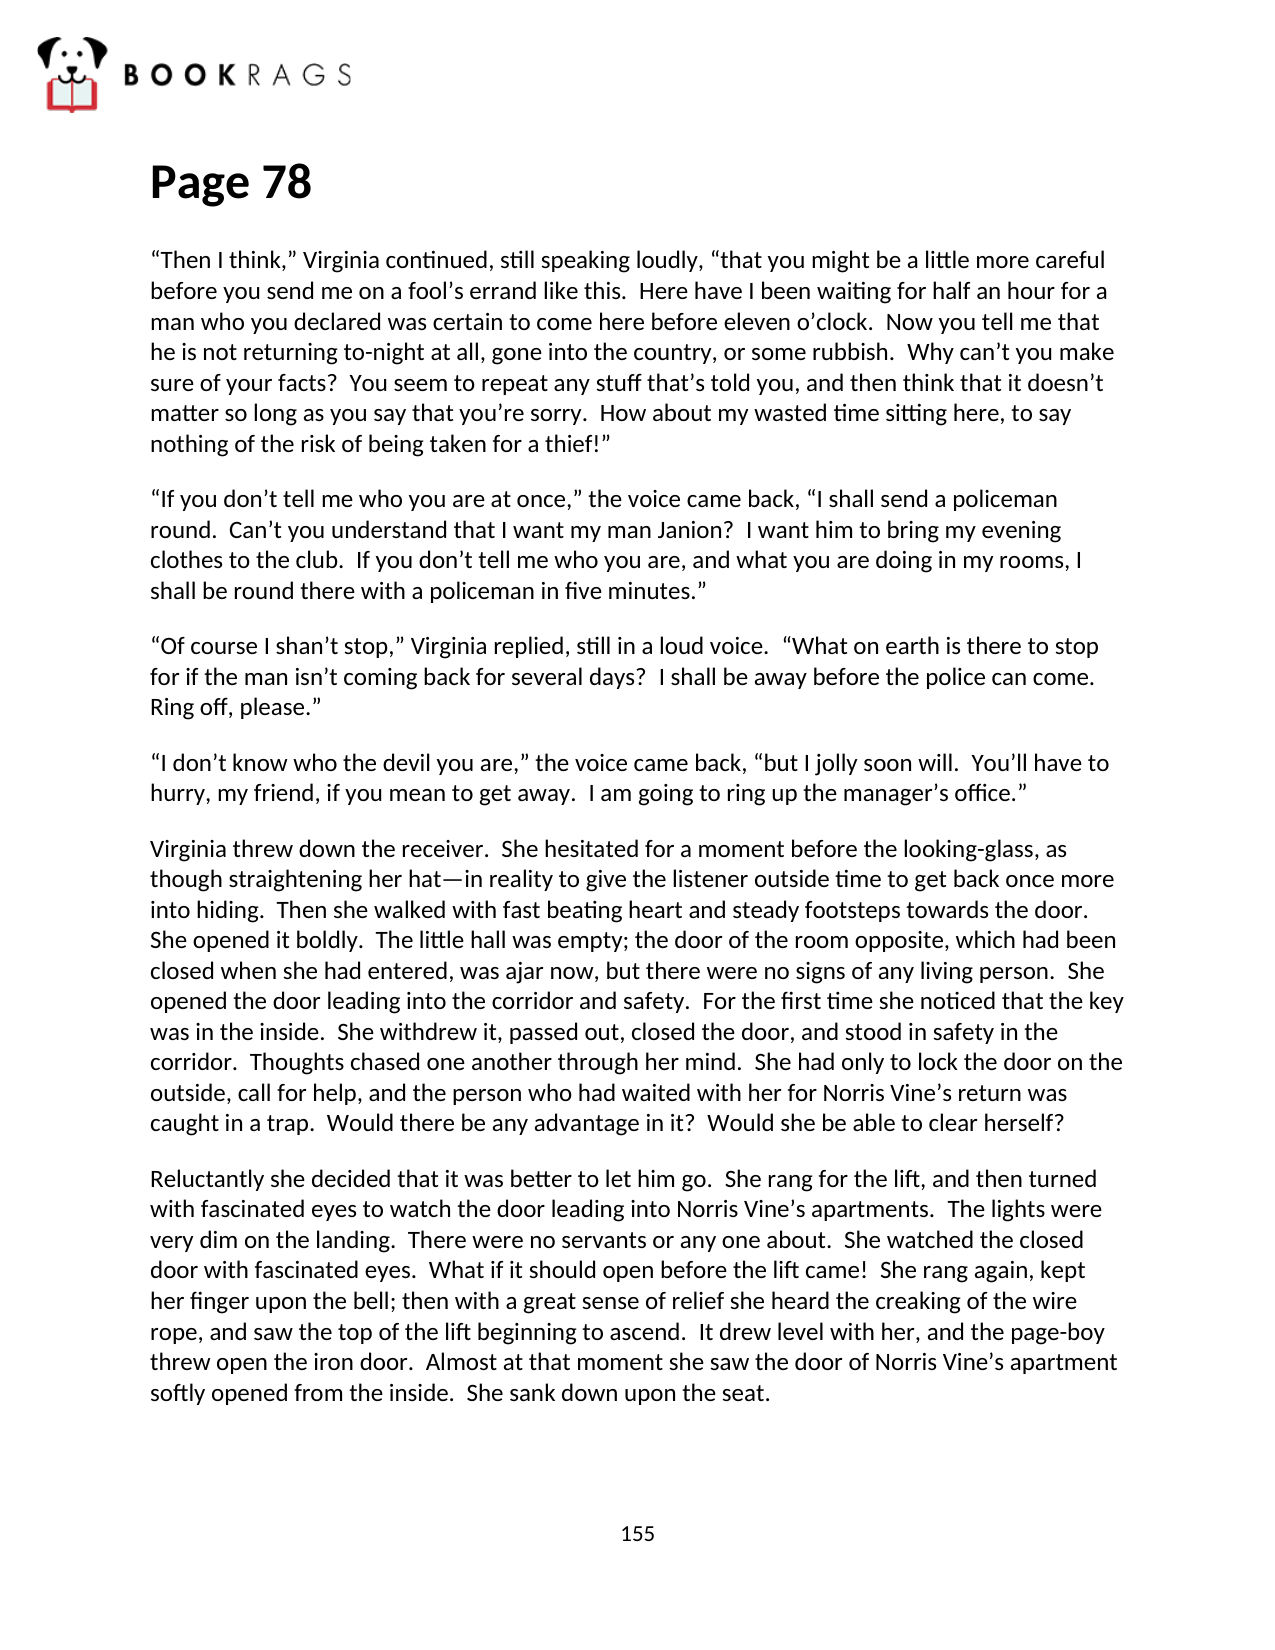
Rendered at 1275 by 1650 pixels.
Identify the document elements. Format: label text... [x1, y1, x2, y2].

text “Then I think,” Virginia continued, still speaking loudly, “that you might be a little more careful before you send me on a fool’s errand like this. Here have I been waiting for half an hour for a man who you declared was certain to come here before eleven o’clock. Now you tell me that he is not returning to-night at all, gone into the country, or some rubbish. Why can’t you make sure of your facts? You seem to repeat any stuff that’s told you, and then think that it doesn’t matter so long as you say that you’re sorry. How about my wasted time sitting here, to say nothing of the risk of being taken for a thief!” [150, 244, 1125, 458]
text “If you don’t tell me who you are at once,” the voice came back, “I shall send a policeman round. Can’t you understand that I want my man Janion? I want him to bring my evening clothes to the club. If you don’t tell me who you are, and what you are doing in my rooms, I shall be round there with a policeman in five minutes.” [150, 483, 1125, 605]
text Page 78 [150, 150, 1125, 211]
text “I don’t know who the devil you are,” the voice came back, “but I jolly soon will. You’ll have to hurry, my friend, if you mean to get away. I am going to ring up the manager’s office.” [150, 747, 1125, 808]
text “Of course I shan’t stop,” Virginia replied, still in a loud voice. “What on earth is there to stop for if the man isn’t coming back for several days? I shall be away before the police can come. Ring off, please.” [150, 630, 1125, 722]
picture [37, 37, 351, 113]
text Virginia threw down the receiver. She hesitated for a moment before the looking-glass, as though straightening her hat—­in reality to give the listener outside time to get back once more into hiding. Then she walked with fast beating heart and steady footsteps towards the door. She opened it boldly. The little hall was empty; the door of the room opposite, which had been closed when she had entered, was ajar now, but there were no signs of any living person. She opened the door leading into the corridor and safety. For the first time she noticed that the key was in the inside. She withdrew it, passed out, closed the door, and stood in safety in the corridor. Thoughts chased one another through her mind. She had only to lock the door on the outside, call for help, and the person who had waited with her for Norris Vine’s return was caught in a trap. Would there be any advantage in it? Would she be able to clear herself? [150, 833, 1125, 1138]
text Reluctantly she decided that it was better to let him go. She rang for the lift, and then turned with fascinated eyes to watch the door leading into Norris Vine’s apartments. The lights were very dim on the landing. There were no servants or any one about. She watched the closed door with fascinated eyes. What if it should open before the lift came! She rang again, kept her finger upon the bell; then with a great sense of relief she heard the creaking of the wire rope, and saw the top of the lift beginning to ascend. It drew level with her, and the page-boy threw open the iron door. Almost at that moment she saw the door of Norris Vine’s apartment softly opened from the inside. She sank down upon the seat. [150, 1163, 1125, 1407]
